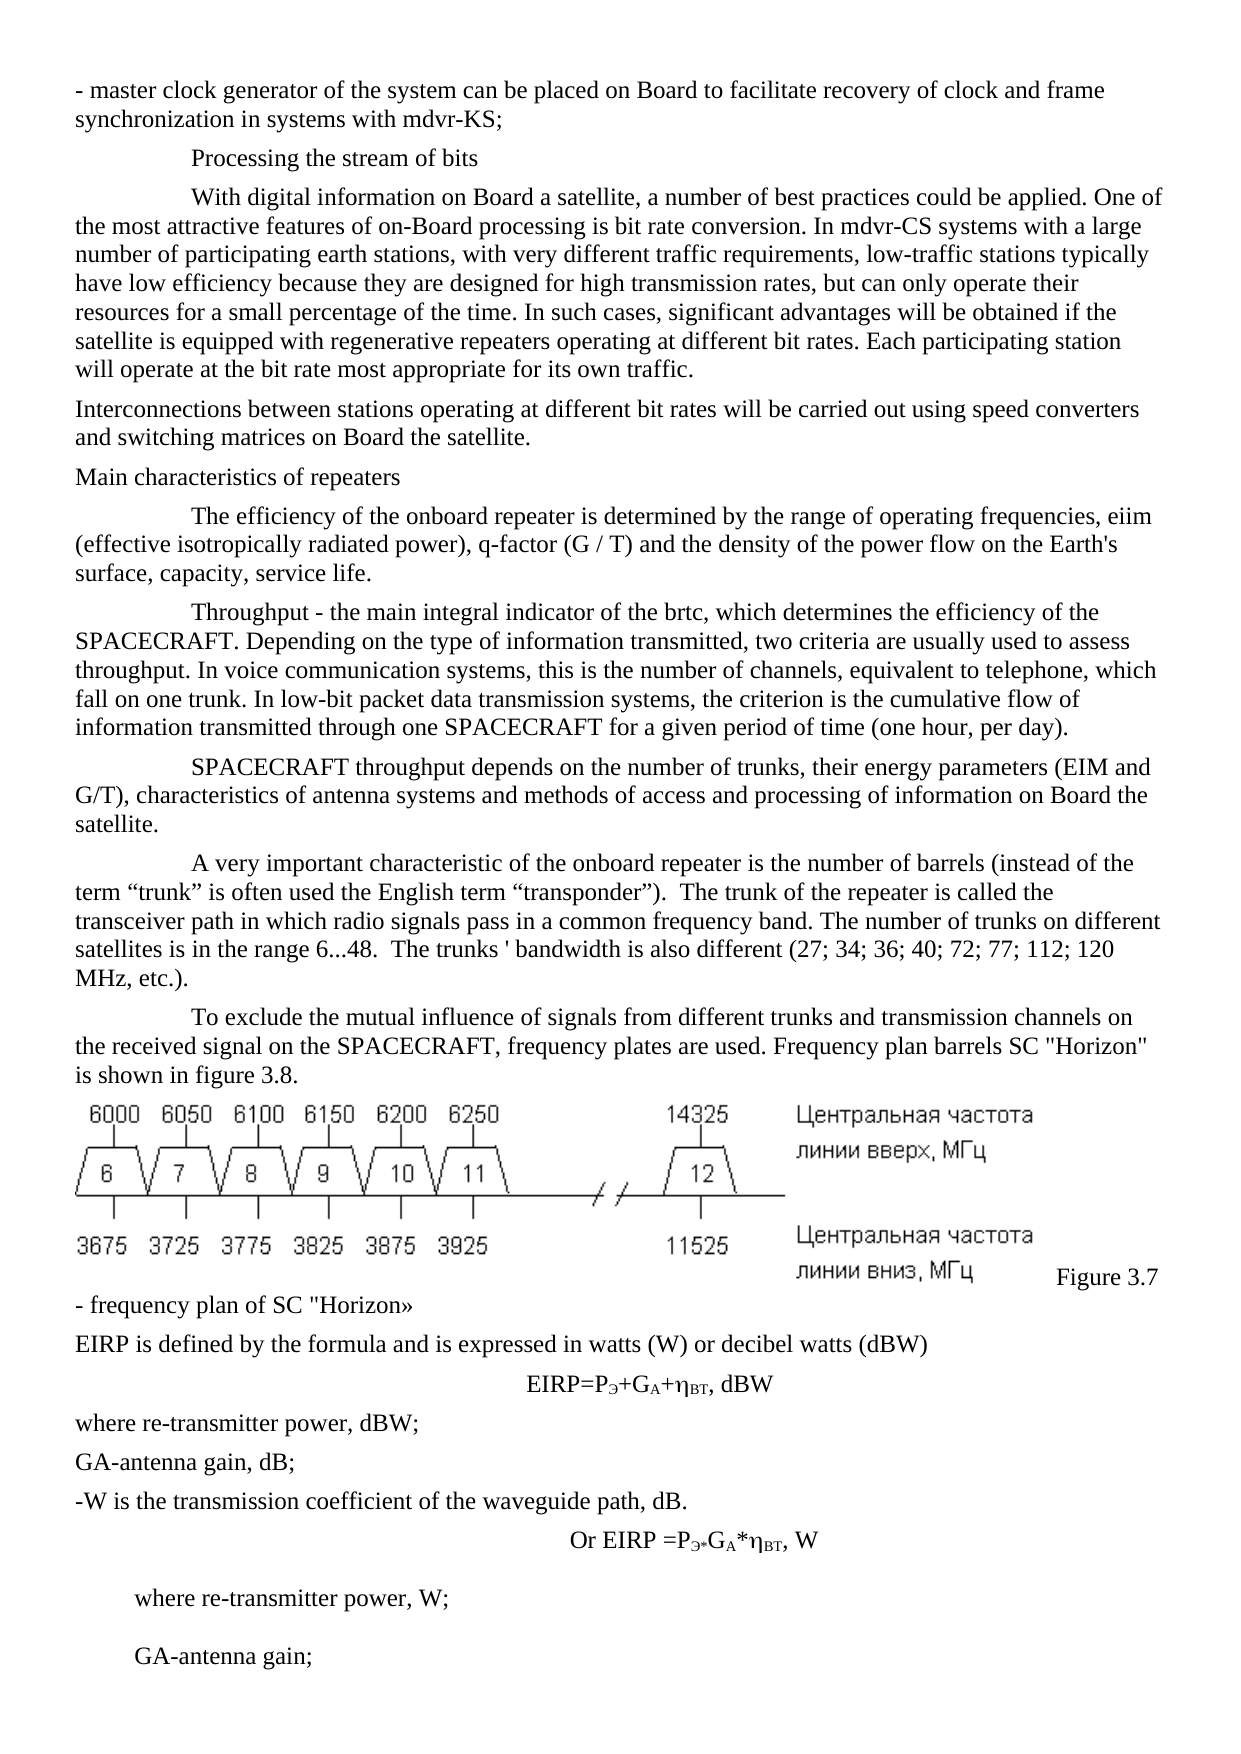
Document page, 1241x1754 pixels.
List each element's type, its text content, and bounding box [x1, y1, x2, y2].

text Main characteristics of repeaters [75, 462, 1165, 490]
text Throughput - the main integral indicator of the brtc, which determines the efficiency of the SPACECRAFT. Depending on the type of information transmitted, two criteria are usually used to assess throughput. In voice communication systems, this is the number of channels, equivalent to telephone, which fall on one trunk. In low-bit packet data transmission systems, the criterion is the cumulative flow of information transmitted through one SPACECRAFT for a given period of time (one hour, per day). [75, 597, 1165, 741]
text Processing the stream of bits [75, 143, 1165, 172]
text With digital information on Board a satellite, a number of best practices could be applied. One of the most attractive features of on-Board processing is bit rate conversion. In mdvr-CS systems with a large number of participating earth stations, with very different traffic requirements, low-traffic stations typically have low efficiency because they are designed for high transmission rates, but can only operate their resources for a small percentage of the time. In such cases, significant advantages will be obtained if the satellite is equipped with regenerative repeaters operating at different bit rates. Each participating station will operate at the bit rate most appropriate for its own traffic. [75, 182, 1165, 383]
text SPACECRAFT throughput depends on the number of trunks, their energy parameters (EIM and G/T), characteristics of antenna systems and methods of access and processing of information on Board the satellite. [75, 752, 1165, 838]
text where re-transmitter power, W; [75, 1583, 1165, 1612]
text A very important characteristic of the onboard repeater is the number of barrels (instead of the term “trunk” is often used the English term “transponder”). The trunk of the repeater is called the transceiver path in which radio signals pass in a common frequency band. The number of trunks on different satellites is in the range 6...48. The trunks ' bandwidth is also different (27; 34; 36; 40; 72; 77; 112; 120 MHz, etc.). [75, 848, 1165, 992]
text To exclude the mutual influence of signals from different trunks and transmission channels on the received signal on the SPACECRAFT, frequency plates are used. Frequency plan barrels SC "Horizon" is shown in figure 3.8. [75, 1002, 1165, 1089]
text EIRP is defined by the formula and is expressed in watts (W) or decibel watts (dBW) [75, 1329, 1165, 1358]
text where re-transmitter power, dBW; [75, 1408, 1165, 1437]
picture [75, 1099, 1050, 1285]
text GA-antenna gain, dB; [75, 1447, 1165, 1476]
text Or EIRP =РЭ*GА*ВТ, W [75, 1525, 1165, 1554]
text GA-antenna gain; [75, 1641, 1165, 1670]
text The efficiency of the onboard repeater is determined by the range of operating frequencies, eiim (effective isotropically radiated power), q-factor (G / T) and the density of the power flow on the Earth's surface, capacity, service life. [75, 501, 1165, 587]
text - master clock generator of the system can be placed on Board to facilitate recovery of clock and frame synchronization in systems with mdvr-KS; [75, 75, 1165, 132]
text -W is the transmission coefficient of the waveguide path, dB. [75, 1486, 1165, 1515]
text Interconnections between stations operating at different bit rates will be carried out using speed converters and switching matrices on Board the satellite. [75, 394, 1165, 451]
text EIRP=РЭ+GА+ВТ, dBW [75, 1369, 1165, 1397]
